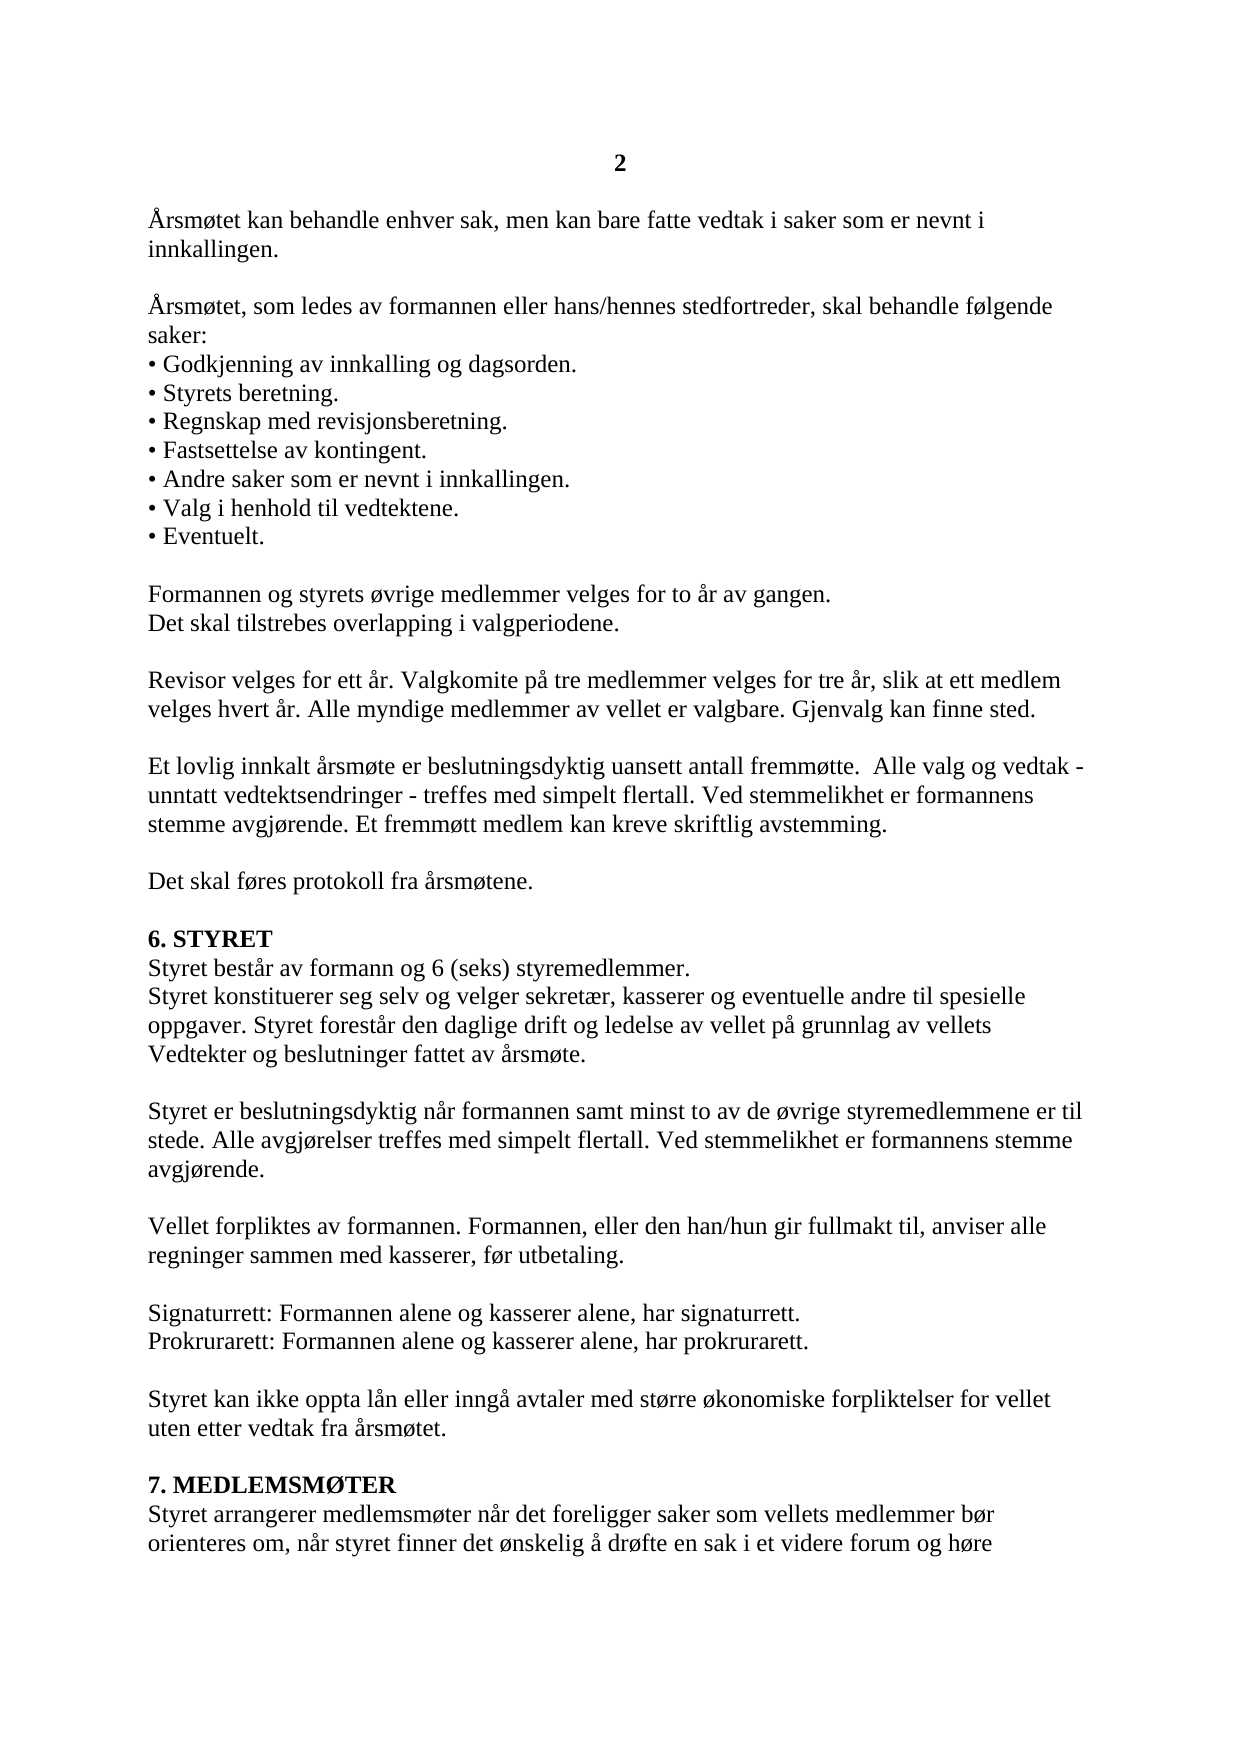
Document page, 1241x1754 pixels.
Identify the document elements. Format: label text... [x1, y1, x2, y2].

text Årsmøtet, som ledes av formannen eller hans/hennes stedfortreder, skal behandle følgende saker: [148, 291, 1093, 349]
text Styret arrangerer medlemsmøter når det foreligger saker som vellets medlemmer bør orienteres om, når styret finner det ønskelig å drøfte en sak i et videre forum og høre [148, 1499, 1093, 1556]
text • Andre saker som er nevnt i innkallingen. [148, 464, 1093, 493]
text 7. MEDLEMSMØTER [148, 1470, 1093, 1499]
text 6. STYRET [148, 924, 1093, 953]
text Vedtekter og beslutninger fattet av årsmøte. [148, 1039, 1093, 1068]
text Styret kan ikke oppta lån eller inngå avtaler med større økonomiske forpliktelser for vellet uten etter vedtak fra årsmøtet. [148, 1384, 1093, 1441]
text Signaturrett: Formannen alene og kasserer alene, har signaturrett. [148, 1298, 1093, 1326]
text • Eventuelt. [148, 521, 1093, 550]
text Styret er beslutningsdyktig når formannen samt minst to av de øvrige styremedlemmene er til stede. Alle avgjørelser treffes med simpelt flertall. Ved stemmelikhet er formannens stemme avgjørende. [148, 1096, 1093, 1183]
text Årsmøtet kan behandle enhver sak, men kan bare fatte vedtak i saker som er nevnt i innkallingen. [148, 205, 1093, 263]
text Det skal tilstrebes overlapping i valgperiodene. [148, 608, 1093, 636]
text • Fastsettelse av kontingent. [148, 435, 1093, 464]
text Det skal føres protokoll fra årsmøtene. [148, 866, 1093, 895]
text Et lovlig innkalt årsmøte er beslutningsdyktig uansett antall fremmøtte. Alle valg og vedtak - unntatt vedtektsendringer - treffes med simpelt flertall. Ved stemmelikhet er formannens stemme avgjørende. Et fremmøtt medlem kan kreve skriftlig avstemming. [148, 751, 1093, 838]
text • Regnskap med revisjonsberetning. [148, 406, 1093, 435]
text • Styrets beretning. [148, 378, 1093, 406]
text Vellet forpliktes av formannen. Formannen, eller den han/hun gir fullmakt til, anviser alle regninger sammen med kasserer, før utbetaling. [148, 1211, 1093, 1269]
text • Godkjenning av innkalling og dagsorden. [148, 349, 1093, 378]
text Styret konstituerer seg selv og velger sekretær, kasserer og eventuelle andre til spesielle oppgaver. Styret forestår den daglige drift og ledelse av vellet på grunnlag av vellets [148, 981, 1093, 1039]
text 2 [148, 148, 1093, 176]
text Prokrurarett: Formannen alene og kasserer alene, har prokrurarett. [148, 1326, 1093, 1355]
text Styret består av formann og 6 (seks) styremedlemmer. [148, 953, 1093, 981]
text Formannen og styrets øvrige medlemmer velges for to år av gangen. [148, 579, 1093, 608]
text • Valg i henhold til vedtektene. [148, 493, 1093, 521]
text Revisor velges for ett år. Valgkomite på tre medlemmer velges for tre år, slik at ett medlem velges hvert år. Alle myndige medlemmer av vellet er valgbare. Gjenvalg kan finne sted. [148, 665, 1093, 723]
